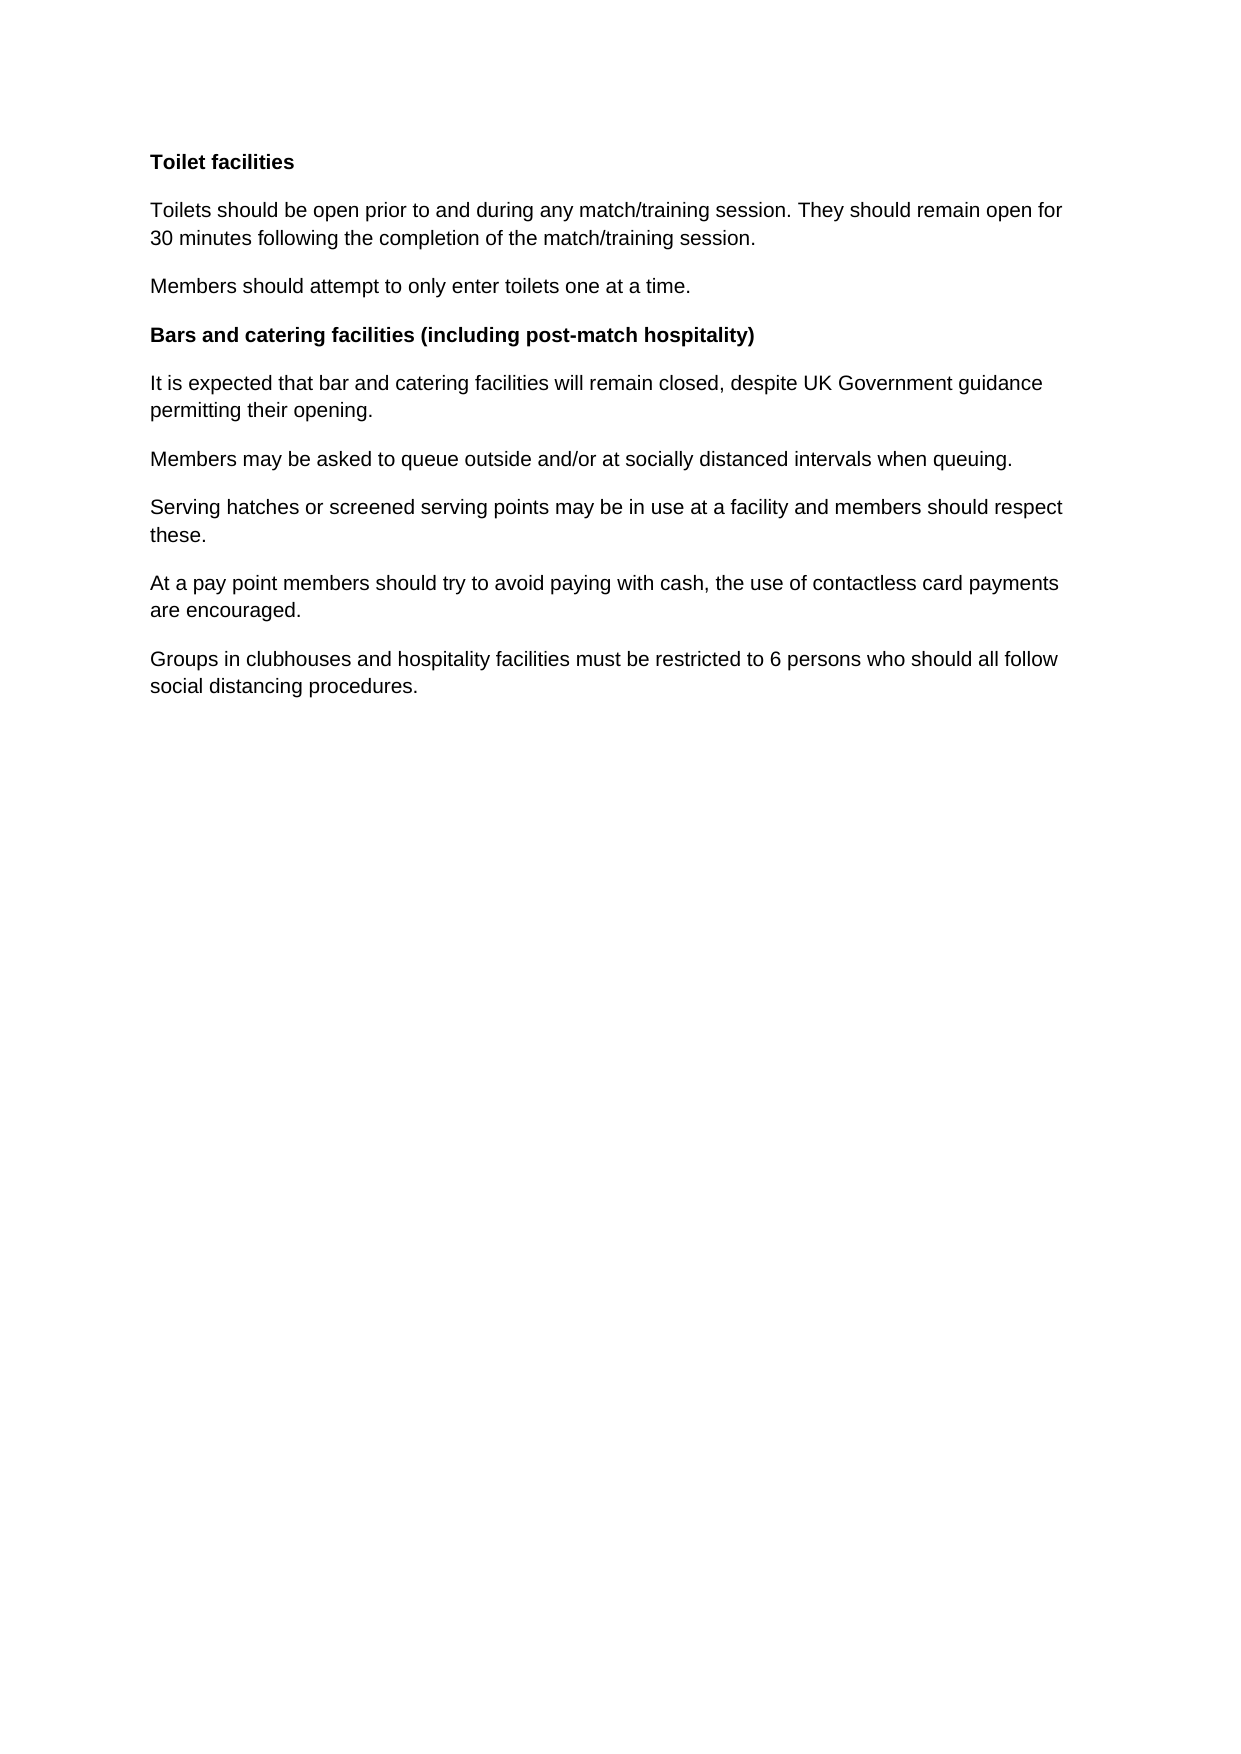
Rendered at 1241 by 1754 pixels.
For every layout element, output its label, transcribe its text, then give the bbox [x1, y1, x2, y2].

text It is expected that bar and catering facilities will remain closed, despite UK Government guidance permitting their opening. [150, 371, 1090, 422]
text Groups in clubhouses and hospitality facilities must be restricted to 6 persons who should all follow social distancing procedures. [150, 647, 1090, 698]
text Members may be asked to queue outside and/or at socially distanced intervals when queuing. [150, 447, 1090, 471]
text Toilet facilities [150, 150, 1090, 174]
text Bars and catering facilities (including post-match hospitality) [150, 322, 1090, 346]
text Members should attempt to only enter toilets one at a time. [150, 274, 1090, 298]
text Serving hatches or screened serving points may be in use at a facility and members should respect these. [150, 495, 1090, 546]
text At a pay point members should try to avoid paying with cash, the use of contactless card payments are encouraged. [150, 571, 1090, 622]
text Toilets should be open prior to and during any match/training session. They should remain open for 30 minutes following the completion of the match/training session. [150, 198, 1090, 250]
